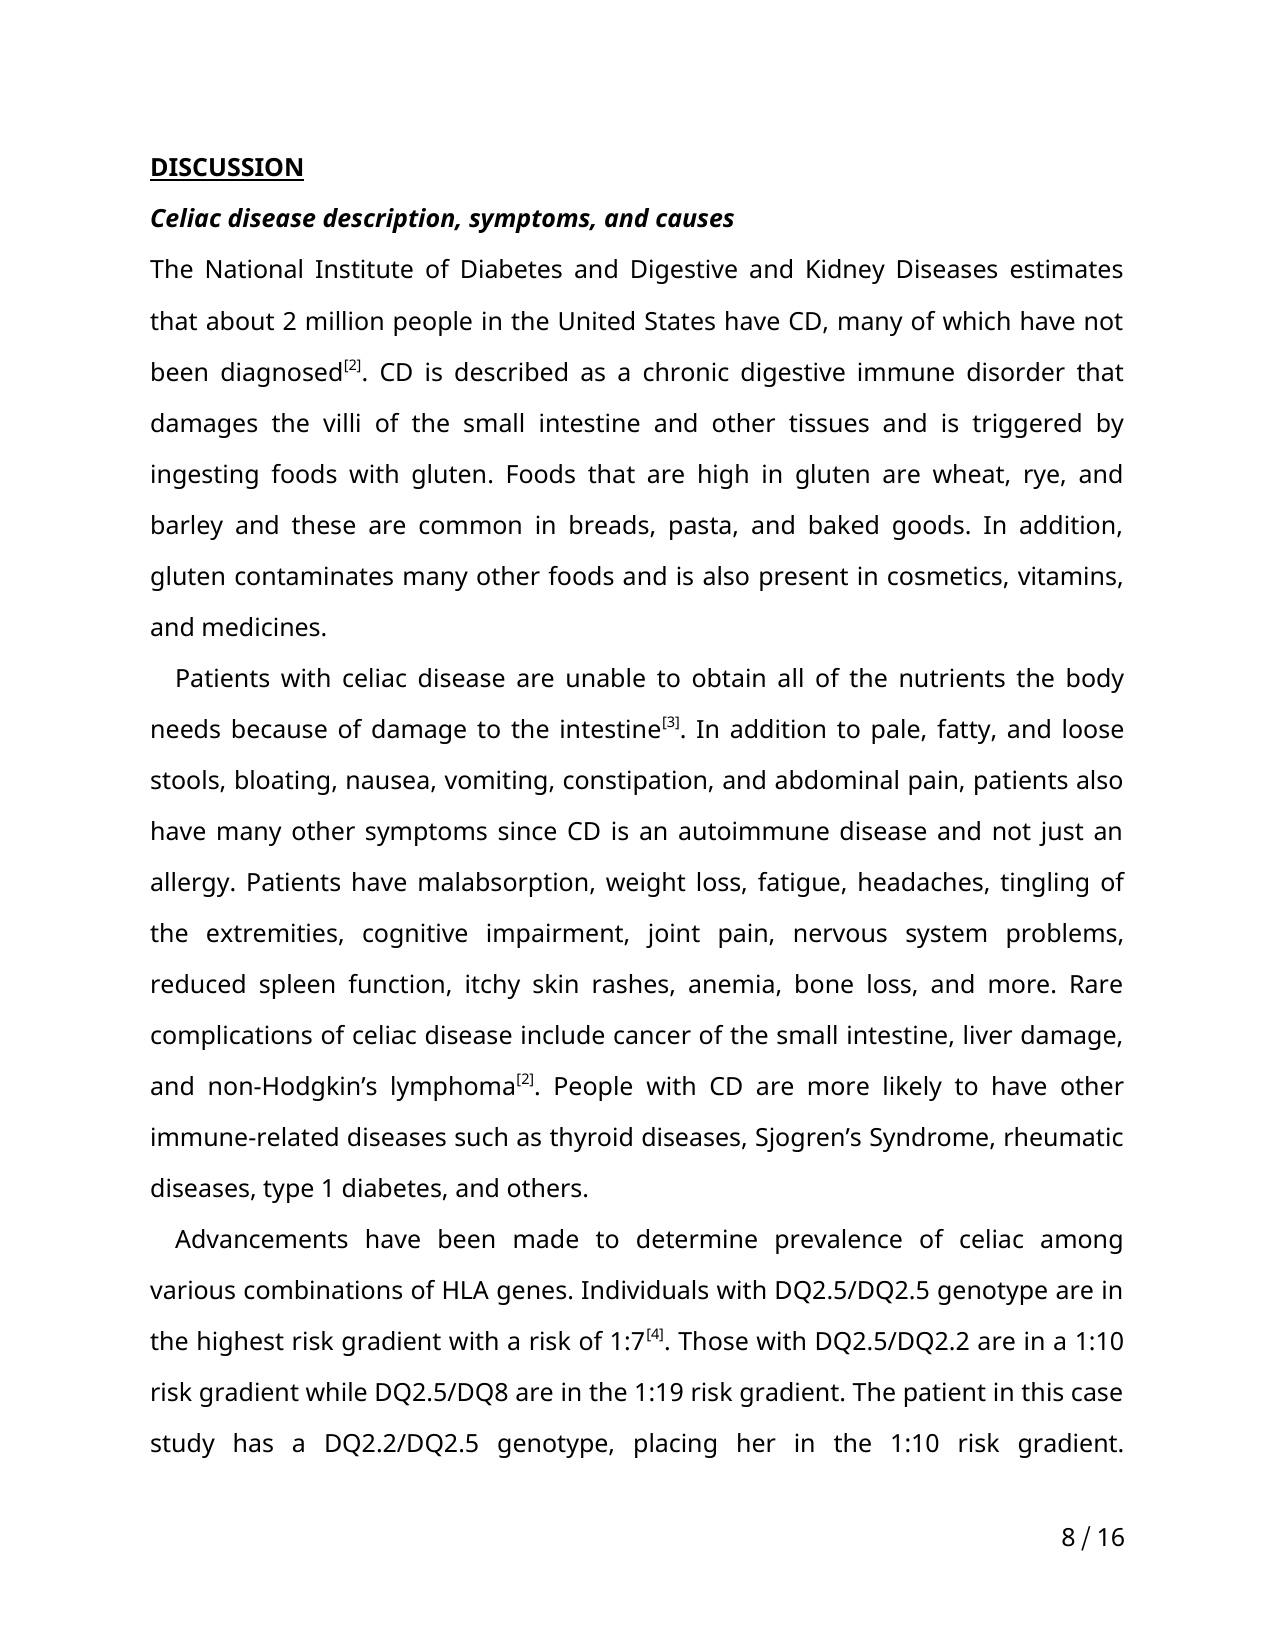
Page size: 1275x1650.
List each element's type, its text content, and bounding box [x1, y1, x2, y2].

text Celiac disease description, symptoms, and causes [150, 201, 1125, 235]
text The National Institute of Diabetes and Digestive and Kidney Diseases estimates that about 2 million people in the United States have CD, many of which have not been diagnosed[2]. CD is described as a chronic digestive immune disorder that damages the villi of the small intestine and other tissues and is triggered by ingesting foods with gluten. Foods that are high in gluten are wheat, rye, and barley and these are common in breads, pasta, and baked goods. In addition, gluten contaminates many other foods and is also present in cosmetics, vitamins, and medicines. [150, 252, 1125, 643]
text DISCUSSION [150, 150, 1125, 184]
text Patients with celiac disease are unable to obtain all of the nutrients the body needs because of damage to the intestine[3]. In addition to pale, fatty, and loose stools, bloating, nausea, vomiting, constipation, and abdominal pain, patients also have many other symptoms since CD is an autoimmune disease and not just an allergy. Patients have malabsorption, weight loss, fatigue, headaches, tingling of the extremities, cognitive impairment, joint pain, nervous system problems, reduced spleen function, itchy skin rashes, anemia, bone loss, and more. Rare complications of celiac disease include cancer of the small intestine, liver damage, and non-Hodgkin’s lymphoma[2]. People with CD are more likely to have other immune-related diseases such as thyroid diseases, Sjogren’s Syndrome, rheumatic diseases, type 1 diabetes, and others. [150, 660, 1125, 1205]
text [150, 1222, 1125, 1460]
